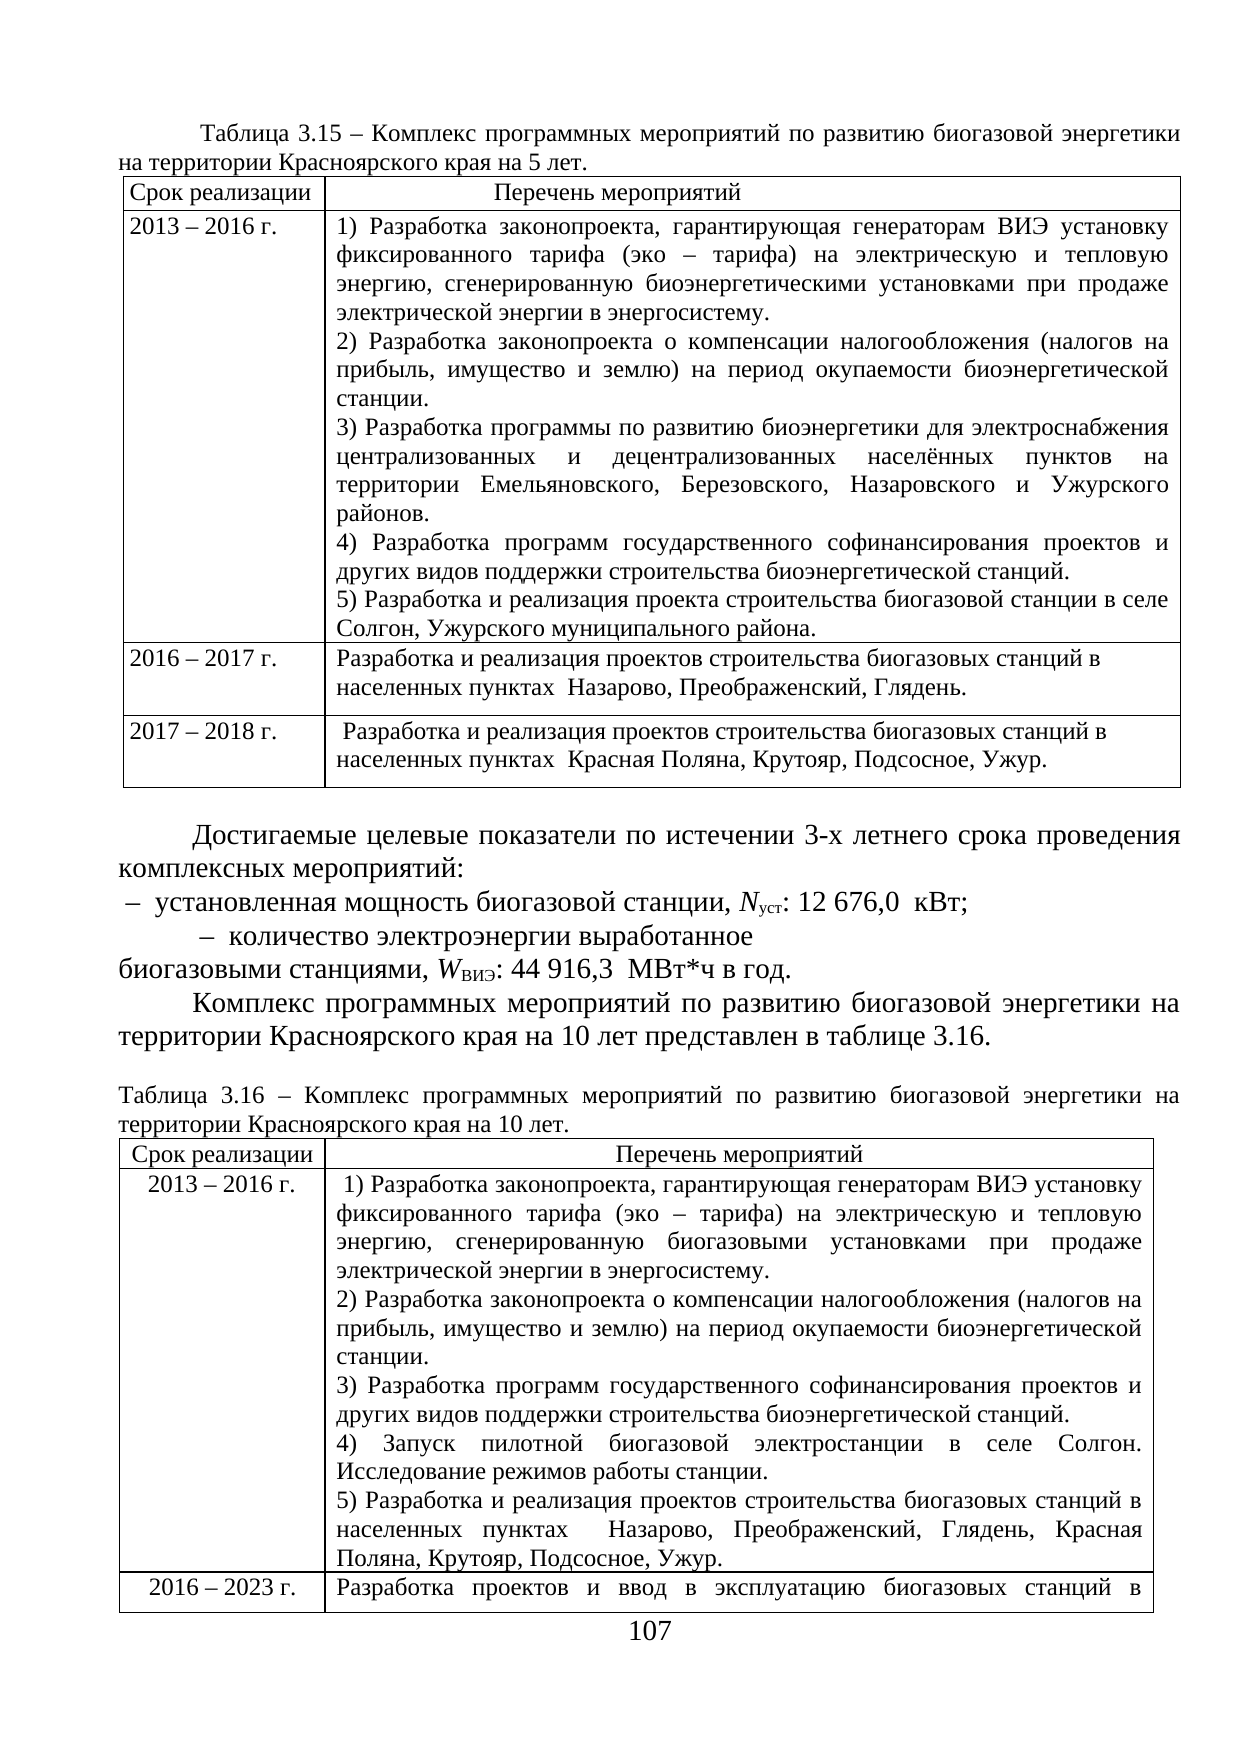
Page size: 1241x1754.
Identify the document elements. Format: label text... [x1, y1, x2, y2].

text – количество электроэнергии выработанное [118, 918, 1181, 951]
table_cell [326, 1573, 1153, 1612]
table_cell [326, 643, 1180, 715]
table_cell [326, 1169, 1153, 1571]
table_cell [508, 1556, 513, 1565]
text Таблица 3.16 – Комплекс программных мероприятий по развитию биогазовой энергетики на территории Красноярского края на 10 лет. [118, 1081, 1181, 1138]
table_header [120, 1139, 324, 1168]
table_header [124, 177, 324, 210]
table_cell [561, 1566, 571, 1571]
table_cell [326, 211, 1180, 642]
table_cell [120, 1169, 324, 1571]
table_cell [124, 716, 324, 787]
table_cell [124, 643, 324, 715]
text – установленная мощность биогазовой станции, Nуст: 12 676,0 кВт; [118, 884, 1181, 918]
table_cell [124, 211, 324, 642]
text Достигаемые целевые показатели по истечении 3-х летнего срока проведения комплексных мероприятий: [118, 817, 1181, 884]
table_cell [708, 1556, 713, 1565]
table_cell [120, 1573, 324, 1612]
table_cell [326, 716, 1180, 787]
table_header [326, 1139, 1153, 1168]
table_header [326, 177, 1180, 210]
text Таблица 3.15 – Комплекс программных мероприятий по развитию биогазовой энергетики на территории Красноярского края на 5 лет. [118, 118, 1181, 176]
text биогазовыми станциями, WВИЭ: 44 916,3 МВт*ч в год. [118, 951, 1181, 985]
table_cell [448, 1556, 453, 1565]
text Комплекс программных мероприятий по развитию биогазовой энергетики на территории Красноярского края на 10 лет представлен в таблице 3.16. [118, 985, 1181, 1052]
